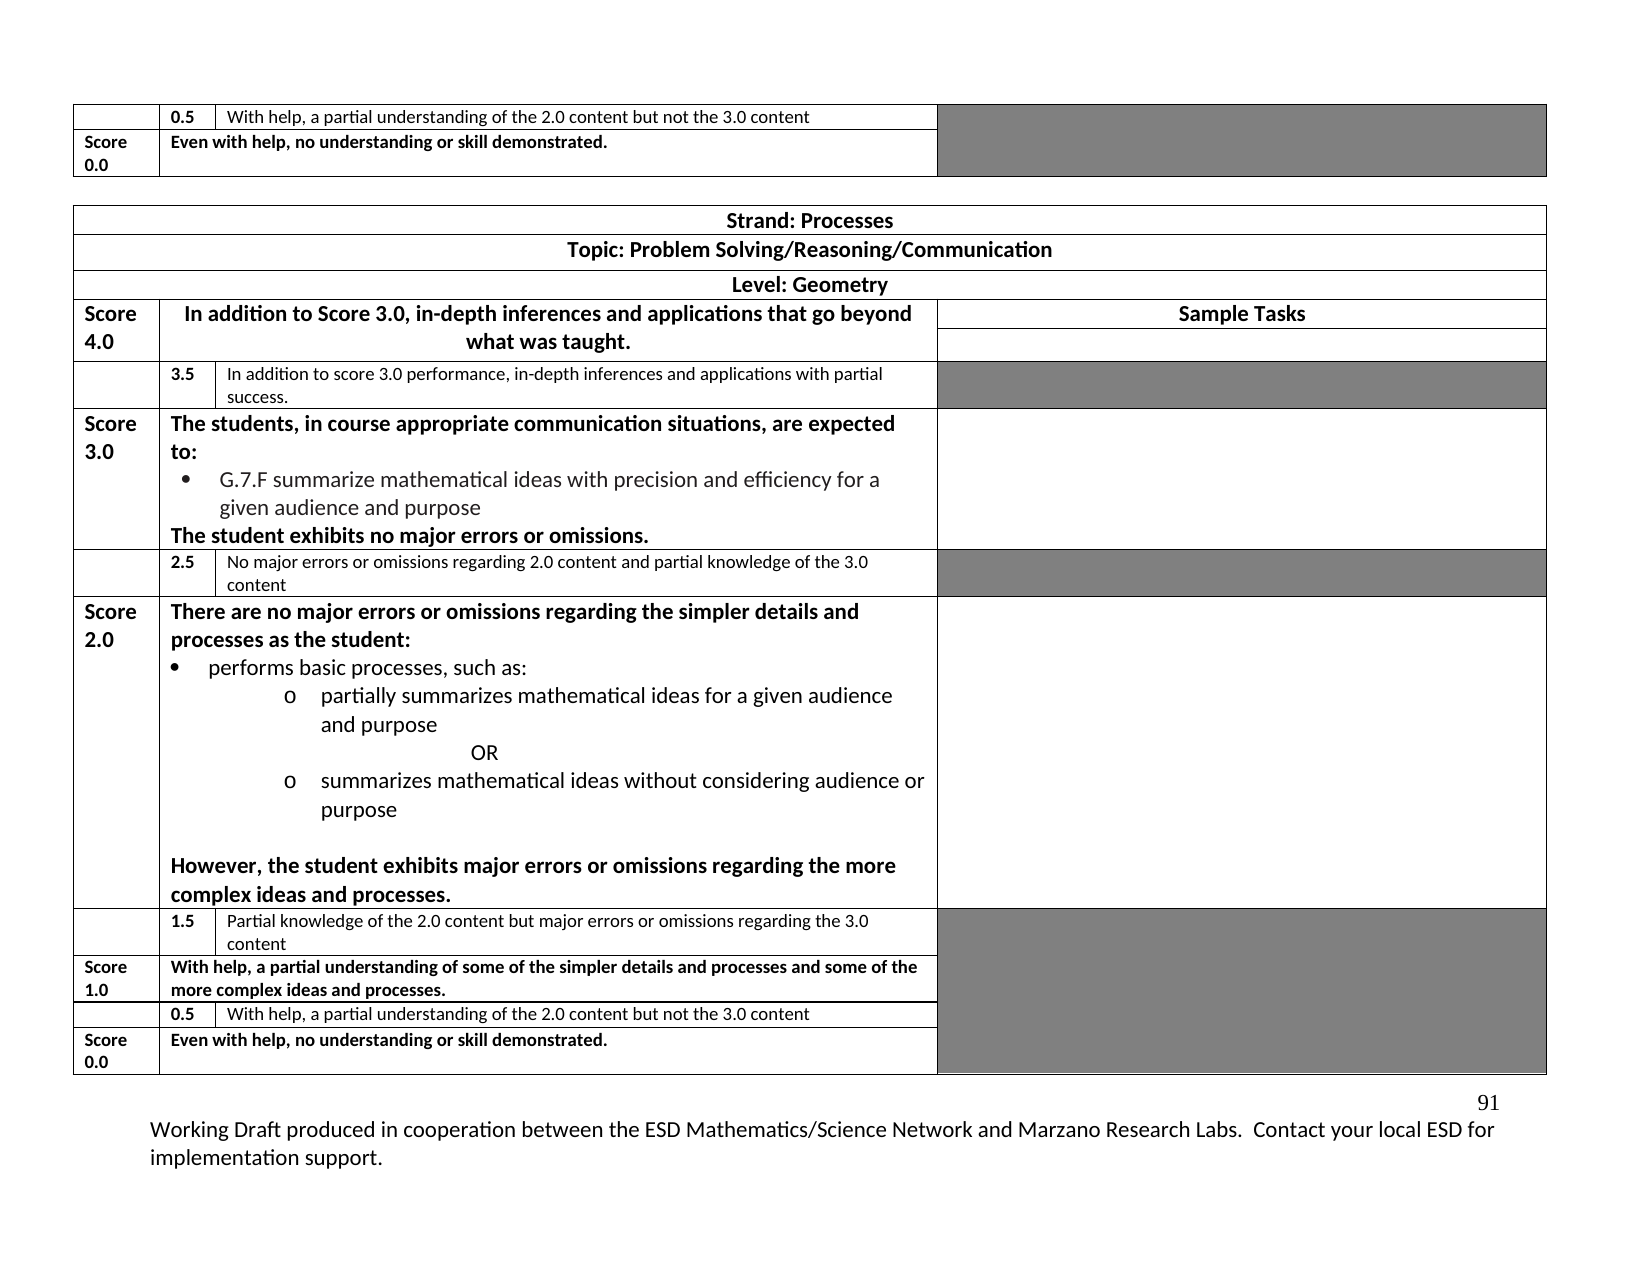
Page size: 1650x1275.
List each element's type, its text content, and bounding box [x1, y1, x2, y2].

table_cell The students, in course appropriate communication situations, are expected to: The student exhibits no major errors or omissions. [160, 409, 937, 549]
table_cell With help, a partial understanding of some of the simpler details and processes and some of the more complex ideas and processes. [160, 956, 937, 1001]
table_cell [74, 362, 159, 408]
table_cell 3.5 [160, 362, 215, 408]
table_cell [938, 362, 1546, 408]
table_cell Level: Geometry [74, 271, 1546, 298]
table_cell Even with help, no understanding or skill demonstrated. [160, 1028, 937, 1073]
table_cell [74, 1003, 159, 1027]
table_cell [938, 597, 1546, 908]
table_cell In addition to score 3.0 performance, in-depth inferences and applications with partial success. [216, 362, 937, 408]
table_cell [74, 550, 159, 596]
table_cell [938, 909, 1546, 1073]
table_cell [938, 550, 1546, 596]
table_cell 1.5 [160, 909, 215, 954]
table_cell With help, a partial understanding of the 2.0 content but not the 3.0 content [216, 1003, 937, 1027]
table_cell 0.5 [160, 1003, 215, 1027]
table_cell Score 1.0 [74, 956, 159, 1001]
table_cell 2.5 [160, 550, 215, 596]
table_header Strand: Processes [74, 206, 1546, 234]
table_cell Score 4.0 [74, 300, 159, 361]
table_cell [74, 105, 159, 129]
table_cell Even with help, no understanding or skill demonstrated. [160, 130, 937, 176]
table_cell Topic: Problem Solving/Reasoning/Communication [74, 235, 1546, 269]
table_cell Partial knowledge of the 2.0 content but major errors or omissions regarding the 3.0 content [216, 909, 937, 954]
table_cell There are no major errors or omissions regarding the simpler details and processes as the student: performs basic processes, such as: partially summarizes mathematical ideas for a given audience and purpose OR summarizes mathematical ideas without considering audience or purpose However, the student exhibits major errors or omissions regarding the more complex ideas and processes. [160, 597, 937, 908]
table_cell Score 0.0 [74, 130, 159, 176]
table_cell Sample Tasks [938, 300, 1546, 328]
table_cell In addition to Score 3.0, in-depth inferences and applications that go beyond what was taught. [160, 300, 937, 361]
table_cell [938, 329, 1546, 361]
table_cell With help, a partial understanding of the 2.0 content but not the 3.0 content [216, 105, 937, 129]
table_cell Score 0.0 [74, 1028, 159, 1073]
table_cell Score 3.0 [74, 409, 159, 549]
table_cell [938, 409, 1546, 549]
table_cell [74, 909, 159, 954]
table_cell No major errors or omissions regarding 2.0 content and partial knowledge of the 3.0 content [216, 550, 937, 596]
table_cell Score 2.0 [74, 597, 159, 908]
table_cell 0.5 [160, 105, 215, 129]
